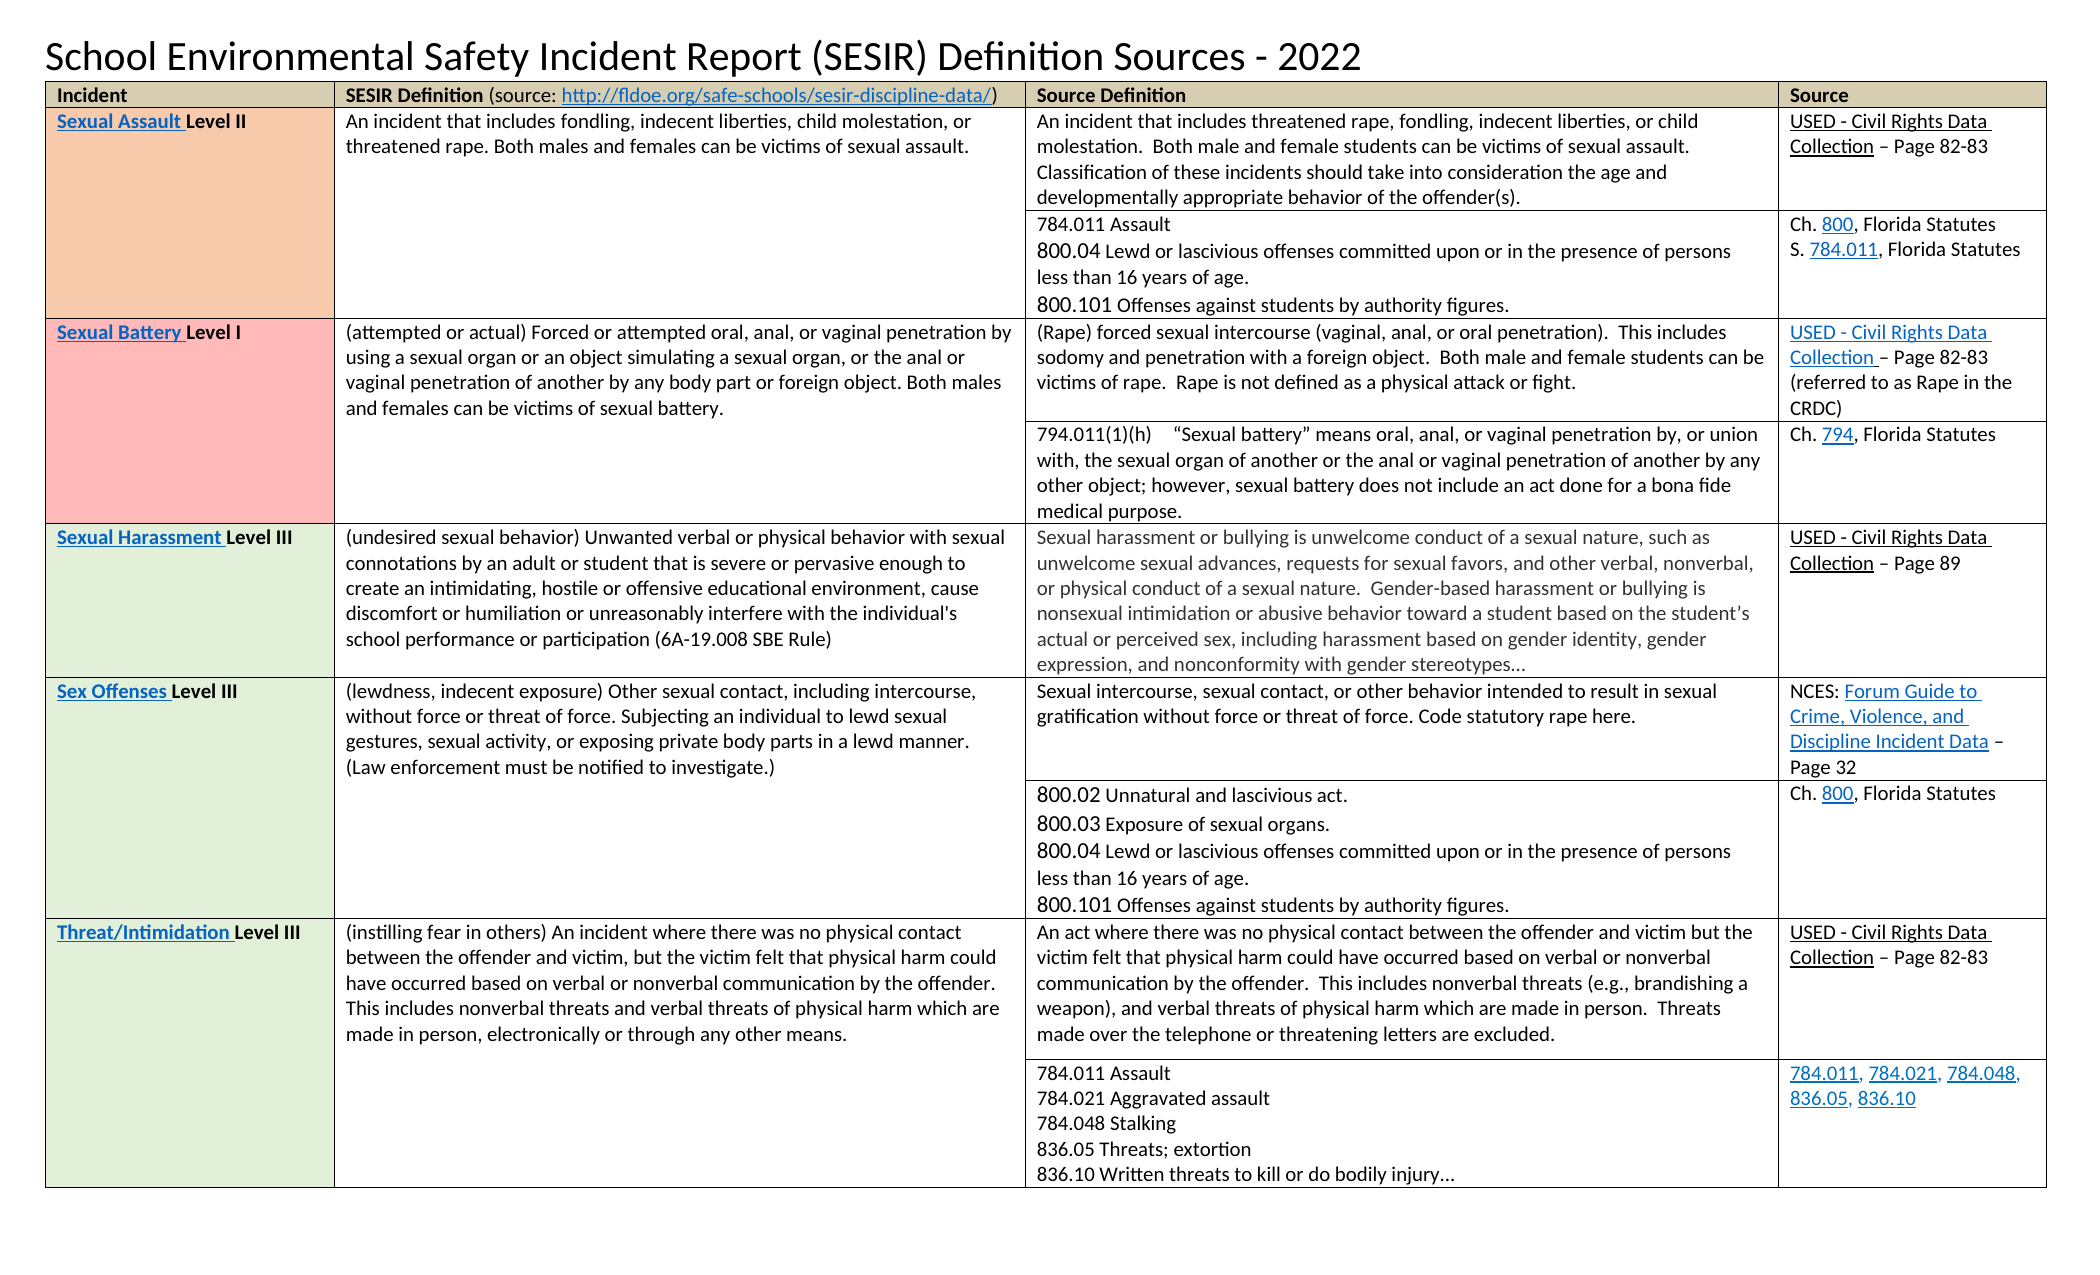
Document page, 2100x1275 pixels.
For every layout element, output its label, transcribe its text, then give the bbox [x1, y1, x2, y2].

table_cell An incident that includes threatened rape, fondling, indecent liberties, or child molestation. Both male and female students can be victims of sexual assault. Classification of these incidents should take into consideration the age and developmentally appropriate behavior of the offender(s). [1026, 108, 1778, 210]
table_cell Sexual Harassment Level III [46, 524, 334, 677]
table_cell Sexual intercourse, sexual contact, or other behavior intended to result in sexual gratification without force or threat of force. Code statutory rape here. [1026, 678, 1778, 779]
table_cell (Rape) forced sexual intercourse (vaginal, anal, or oral penetration). This includes sodomy and penetration with a foreign object. Both male and female students can be victims of rape. Rape is not defined as a physical attack or fight. [1026, 319, 1778, 421]
table_cell USED - Civil Rights Data Collection – Page 82-83 [1779, 108, 2046, 210]
table_cell (instilling fear in others) An incident where there was no physical contact between the offender and victim, but the victim felt that physical harm could have occurred based on verbal or nonverbal communication by the offender. This includes nonverbal threats and verbal threats of physical harm which are made in person, electronically or through any other means. [335, 919, 1025, 1187]
table_cell USED - Civil Rights Data Collection – Page 82-83 (referred to as Rape in the CRDC) [1779, 319, 2046, 421]
table_cell USED - Civil Rights Data Collection – Page 89 [1779, 524, 2046, 677]
table_cell Sexual Assault Level II [46, 108, 334, 318]
table_cell (attempted or actual) Forced or attempted oral, anal, or vaginal penetration by using a sexual organ or an object simulating a sexual organ, or the anal or vaginal penetration of another by any body part or foreign object. Both males and females can be victims of sexual battery. [335, 319, 1025, 523]
table_cell NCES: Forum Guide to Crime, Violence, and Discipline Incident Data – Page 32 [1779, 678, 2046, 779]
table_header Incident [46, 82, 334, 107]
table_cell (lewdness, indecent exposure) Other sexual contact, including intercourse, without force or threat of force. Subjecting an individual to lewd sexual gestures, sexual activity, or exposing private body parts in a lewd manner. (Law enforcement must be notified to investigate.) [335, 678, 1025, 918]
table_cell An act where there was no physical contact between the offender and victim but the victim felt that physical harm could have occurred based on verbal or nonverbal communication by the offender. This includes nonverbal threats (e.g., brandishing a weapon), and verbal threats of physical harm which are made in person. Threats made over the telephone or threatening letters are excluded. [1026, 919, 1778, 1059]
table_cell USED - Civil Rights Data Collection – Page 82-83 [1779, 919, 2046, 1059]
table_cell Sexual Battery Level I [46, 319, 334, 523]
table_cell Threat/Intimidation Level III [46, 919, 334, 1187]
table_cell Ch. 794, Florida Statutes [1779, 422, 2046, 523]
table_cell Sex Offenses Level III [46, 678, 334, 918]
table_cell 784.011 Assault 800.04 Lewd or lascivious offenses committed upon or in the presence of persons less than 16 years of age. 800.101 Offenses against students by authority figures. [1026, 211, 1778, 318]
table_cell An incident that includes fondling, indecent liberties, child molestation, or threatened rape. Both males and females can be victims of sexual assault. [335, 108, 1025, 318]
table_cell 784.011, 784.021, 784.048, 836.05, 836.10 [1779, 1060, 2046, 1187]
table_header SESIR Definition (source: http://fldoe.org/safe-schools/sesir-discipline-data/) [335, 82, 1025, 107]
table_header Source [1779, 82, 2046, 107]
table_header Source Definition [1026, 82, 1778, 107]
table_cell (undesired sexual behavior) Unwanted verbal or physical behavior with sexual connotations by an adult or student that is severe or pervasive enough to create an intimidating, hostile or offensive educational environment, cause discomfort or humiliation or unreasonably interfere with the individual's school performance or participation (6A-19.008 SBE Rule) [335, 524, 1025, 677]
table_cell 784.011 Assault 784.021 Aggravated assault 784.048 Stalking 836.05 Threats; extortion 836.10 Written threats to kill or do bodily injury... [1026, 1060, 1778, 1187]
table_cell 800.02 Unnatural and lascivious act. 800.03 Exposure of sexual organs. 800.04 Lewd or lascivious offenses committed upon or in the presence of persons less than 16 years of age. 800.101 Offenses against students by authority figures. [1026, 781, 1778, 918]
table_cell Ch. 800, Florida Statutes [1779, 781, 2046, 918]
table_cell Sexual harassment or bullying is unwelcome conduct of a sexual nature, such as unwelcome sexual advances, requests for sexual favors, and other verbal, nonverbal, or physical conduct of a sexual nature. Gender-based harassment or bullying is nonsexual intimidation or abusive behavior toward a student based on the student’s actual or perceived sex, including harassment based on gender identity, gender expression, and nonconformity with gender stereotypes… [1026, 524, 1778, 677]
table_cell 794.011(1)(h) “Sexual battery” means oral, anal, or vaginal penetration by, or union with, the sexual organ of another or the anal or vaginal penetration of another by any other object; however, sexual battery does not include an act done for a bona fide medical purpose. [1026, 422, 1778, 523]
table_cell Ch. 800, Florida Statutes S. 784.011, Florida Statutes [1779, 211, 2046, 318]
